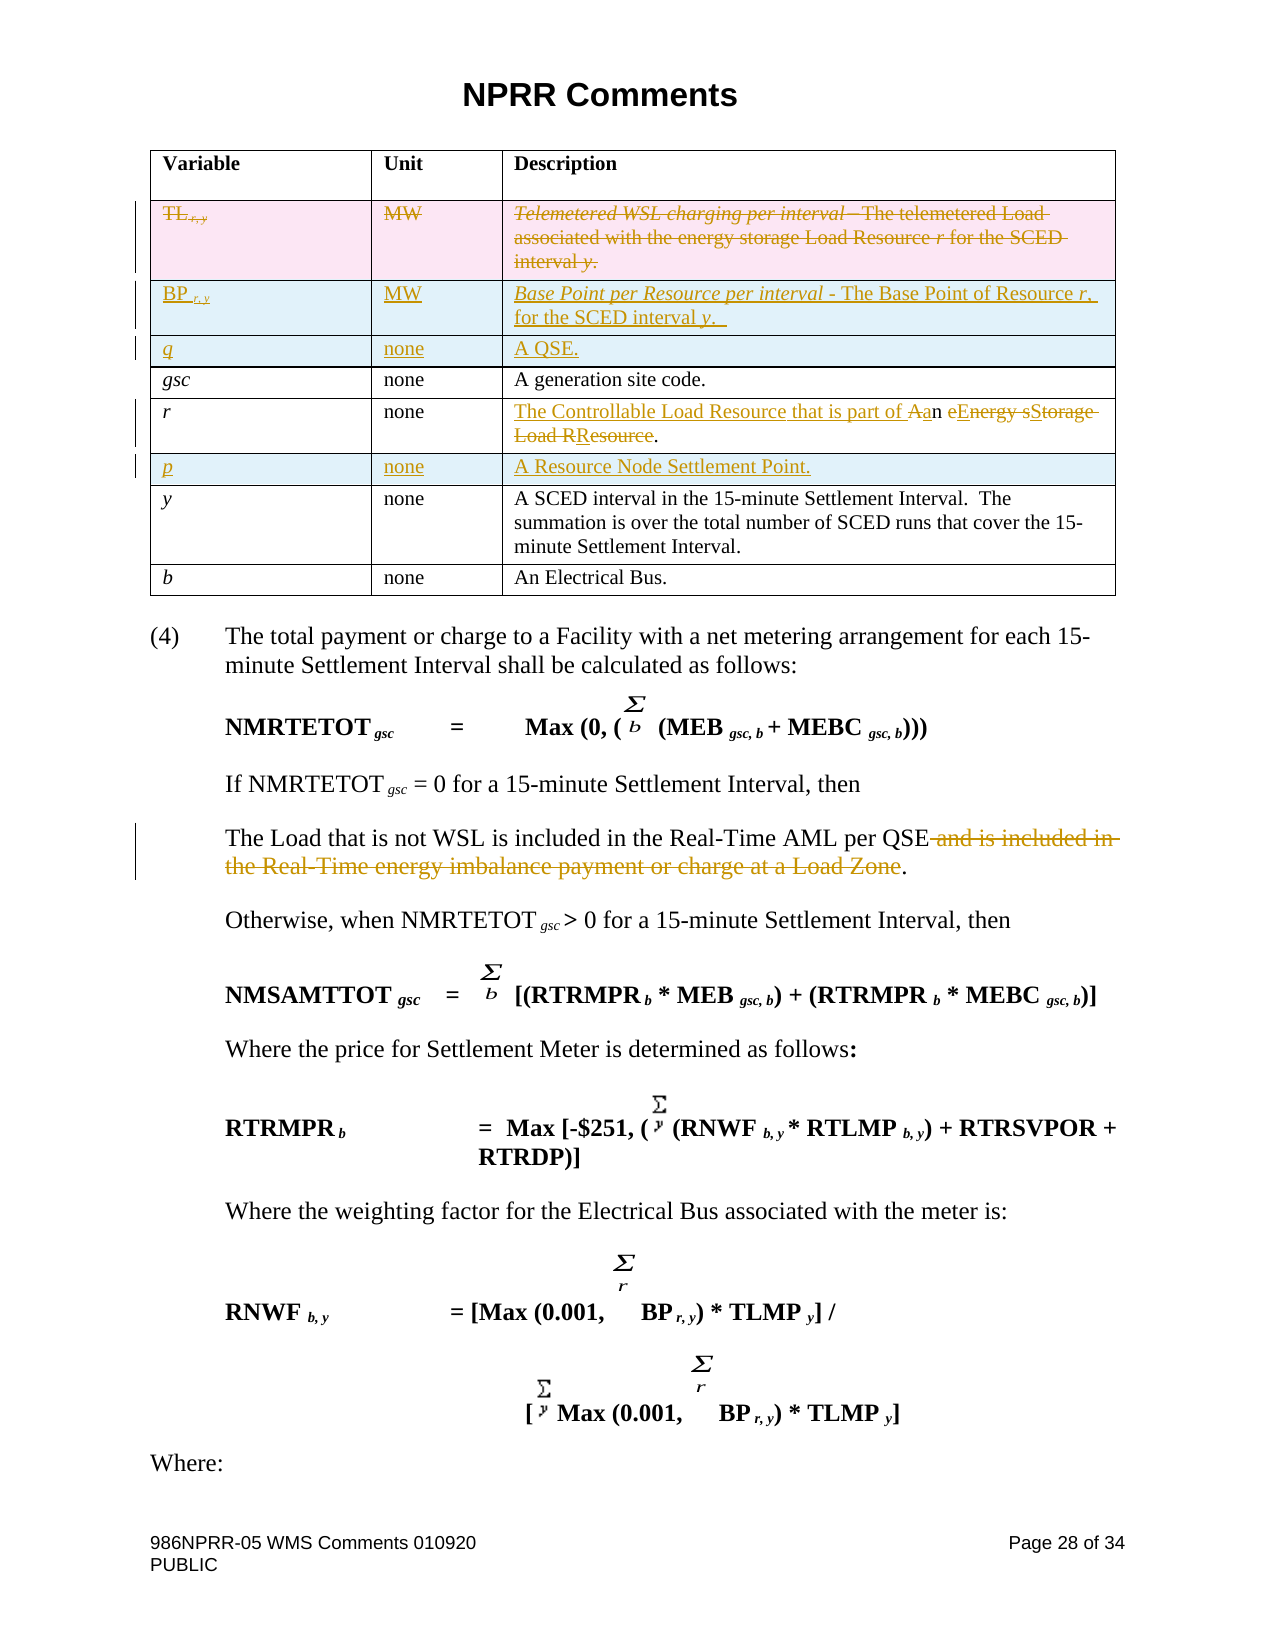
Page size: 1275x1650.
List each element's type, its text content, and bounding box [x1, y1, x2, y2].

text NMRTETOT gsc = Max (0, ( (MEB gsc, b + MEBC gsc, b))) [225, 691, 1125, 744]
text [Max (0.001, BP r, y) * TLMP y] [431, 1351, 1125, 1427]
table_cell A SCED interval in the 15-minute Settlement Interval. The summation is over the total number of SCED runs that cover the 15-minute Settlement Interval. [503, 486, 1115, 564]
text Otherwise, when NMRTETOT gsc > 0 for a 15-minute Settlement Interval, then [225, 905, 1125, 934]
table_header Unit [372, 151, 502, 200]
table_cell A generation site code. [503, 368, 1115, 398]
text Where the price for Settlement Meter is determined as follows: [225, 1034, 1125, 1063]
table_cell n . [503, 399, 1115, 453]
text Where: [150, 1452, 1125, 1477]
table_cell none [372, 368, 502, 398]
table_cell none [372, 399, 502, 453]
table_header Description [503, 151, 1115, 200]
table_cell none [372, 486, 502, 564]
table_cell y [151, 486, 371, 564]
picture [533, 1372, 557, 1422]
text Where the weighting factor for the Electrical Bus associated with the meter is: [150, 1196, 1125, 1224]
text NMSAMTTOT gsc = [(RTRMPR b * MEB gsc, b) + (RTRMPR b * MEBC gsc, b)] [225, 959, 1125, 1009]
text RNWF b, y = [Max (0.001, BP r, y) * TLMP y] / [225, 1249, 1125, 1326]
picture [648, 1088, 673, 1137]
text The Load that is not WSL is included in the Real-Time AML per QSE. [225, 823, 1125, 880]
text RTRMPR b = Max [-$251, ((RNWF b, y * RTLMP b, y) + RTRSVPOR + RTRDP)] [225, 1088, 1125, 1171]
table_header Variable [151, 151, 371, 200]
table_cell An Electrical Bus. [503, 565, 1115, 595]
text If NMRTETOT gsc = 0 for a 15-minute Settlement Interval, then [225, 769, 1125, 798]
table_cell b [151, 565, 371, 595]
text (4) The total payment or charge to a Facility with a net metering arrangement for each 15-minute Settlement Interval shall be calculated as follows: [150, 621, 1125, 679]
table_cell none [372, 565, 502, 595]
table_cell gsc [151, 368, 371, 398]
table_cell r [151, 399, 371, 453]
